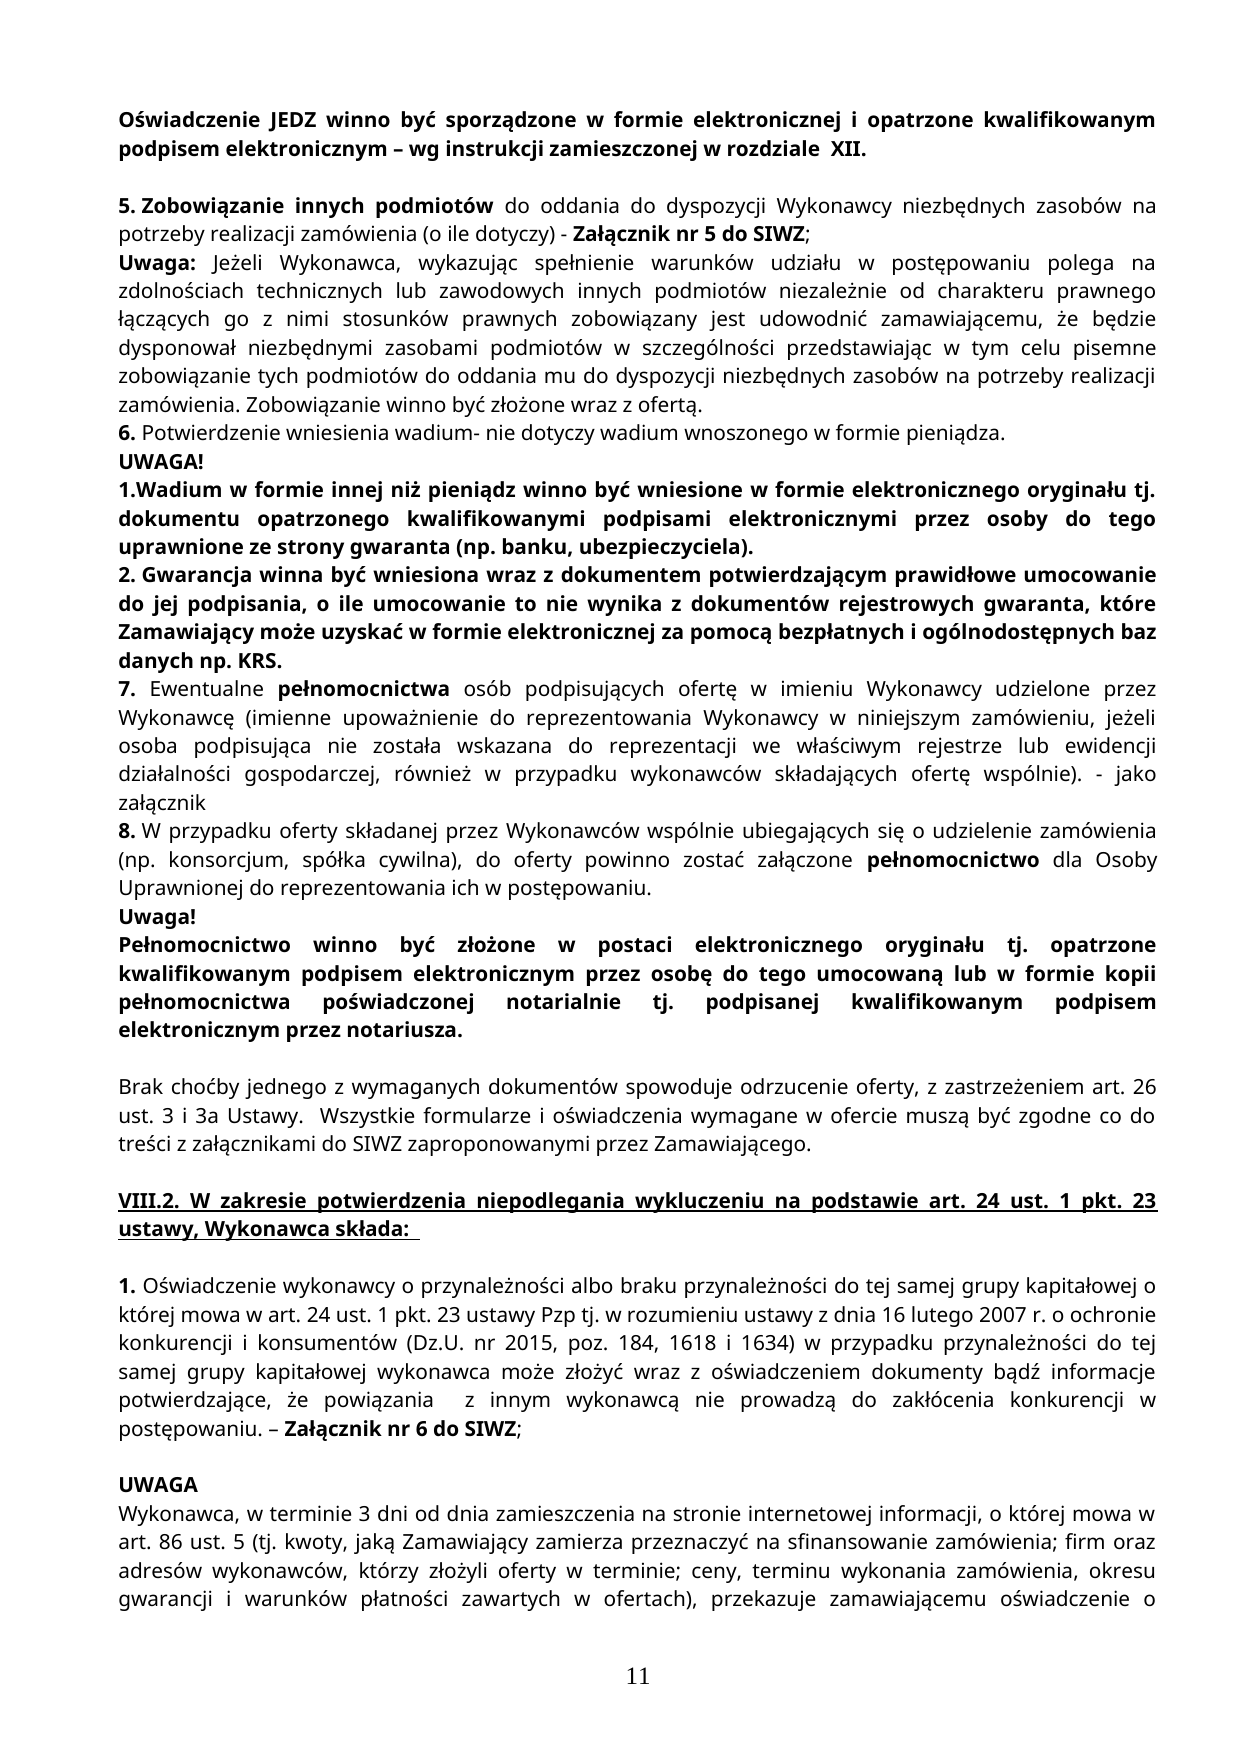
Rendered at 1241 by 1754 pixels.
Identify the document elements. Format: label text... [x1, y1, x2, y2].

text UWAGA! [118, 447, 1157, 475]
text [118, 1499, 1157, 1613]
text Brak choćby jednego z wymaganych dokumentów spowoduje odrzucenie oferty, z zastrzeżeniem art. 26 ust. 3 i 3a Ustawy. Wszystkie formularze i oświadczenia wymagane w ofercie muszą być zgodne co do treści z załącznikami do SIWZ zaproponowanymi przez Zamawiającego. [118, 1072, 1157, 1158]
text 6. Potwierdzenie wniesienia wadium- nie dotyczy wadium wnoszonego w formie pieniądza. [118, 418, 1157, 447]
text 2. Gwarancja winna być wniesiona wraz z dokumentem potwierdzającym prawidłowe umocowanie do jej podpisania, o ile umocowanie to nie wynika z dokumentów rejestrowych gwaranta, które Zamawiający może uzyskać w formie elektronicznej za pomocą bezpłatnych i ogólnodostępnych baz danych np. KRS. [118, 561, 1157, 674]
text VIII.2. W zakresie potwierdzenia niepodlegania wykluczeniu na podstawie art. 24 ust. 1 pkt. 23 ustawy, Wykonawca składa: [118, 1212, 1157, 1243]
text Pełnomocnictwo winno być złożone w postaci elektronicznego oryginału tj. opatrzone kwalifikowanym podpisem elektronicznym przez osobę do tego umocowaną lub w formie kopii pełnomocnictwa poświadczonej notarialnie tj. podpisanej kwalifikowanym podpisem elektronicznym przez notariusza. [118, 930, 1157, 1044]
text 7. Ewentualne pełnomocnictwa osób podpisujących ofertę w imieniu Wykonawcy udzielone przez Wykonawcę (imienne upoważnienie do reprezentowania Wykonawcy w niniejszym zamówieniu, jeżeli osoba podpisująca nie została wskazana do reprezentacji we właściwym rejestrze lub ewidencji działalności gospodarczej, również w przypadku wykonawców składających ofertę wspólnie). - jako załącznik [118, 674, 1157, 816]
text Oświadczenie JEDZ winno być sporządzone w formie elektronicznej i opatrzone kwalifikowanym podpisem elektronicznym – wg instrukcji zamieszczonej w rozdziale XII. [118, 106, 1157, 162]
text 1.Wadium w formie innej niż pieniądz winno być wniesione w formie elektronicznego oryginału tj. dokumentu opatrzonego kwalifikowanymi podpisami elektronicznymi przez osoby do tego uprawnione ze strony gwaranta (np. banku, ubezpieczyciela). [118, 475, 1157, 561]
text Uwaga! [118, 902, 1157, 930]
text 8. W przypadku oferty składanej przez Wykonawców wspólnie ubiegających się o udzielenie zamówienia (np. konsorcjum, spółka cywilna), do oferty powinno zostać załączone pełnomocnictwo dla Osoby Uprawnionej do reprezentowania ich w postępowaniu. [118, 816, 1157, 902]
text Uwaga: Jeżeli Wykonawca, wykazując spełnienie warunków udziału w postępowaniu polega na zdolnościach technicznych lub zawodowych innych podmiotów niezależnie od charakteru prawnego łączących go z nimi stosunków prawnych zobowiązany jest udowodnić zamawiającemu, że będzie dysponował niezbędnymi zasobami podmiotów w szczególności przedstawiając w tym celu pisemne zobowiązanie tych podmiotów do oddania mu do dyspozycji niezbędnych zasobów na potrzeby realizacji zamówienia. Zobowiązanie winno być złożone wraz z ofertą. [118, 248, 1157, 418]
text VIII.2. W zakresie potwierdzenia niepodlegania wykluczeniu na podstawie art. 24 ust. 1 pkt. 23 ustawy, Wykonawca składa: [118, 1186, 1157, 1210]
text UWAGA [118, 1471, 1157, 1499]
text 1. Oświadczenie wykonawcy o przynależności albo braku przynależności do tej samej grupy kapitałowej o której mowa w art. 24 ust. 1 pkt. 23 ustawy Pzp tj. w rozumieniu ustawy z dnia 16 lutego 2007 r. o ochronie konkurencji i konsumentów (Dz.U. nr 2015, poz. 184, 1618 i 1634) w przypadku przynależności do tej samej grupy kapitałowej wykonawca może złożyć wraz z oświadczeniem dokumenty bądź informacje potwierdzające, że powiązania z innym wykonawcą nie prowadzą do zakłócenia konkurencji w postępowaniu. – Załącznik nr 6 do SIWZ; [118, 1271, 1157, 1442]
text 5. Zobowiązanie innych podmiotów do oddania do dyspozycji Wykonawcy niezbędnych zasobów na potrzeby realizacji zamówienia (o ile dotyczy) - Załącznik nr 5 do SIWZ; [118, 191, 1157, 248]
